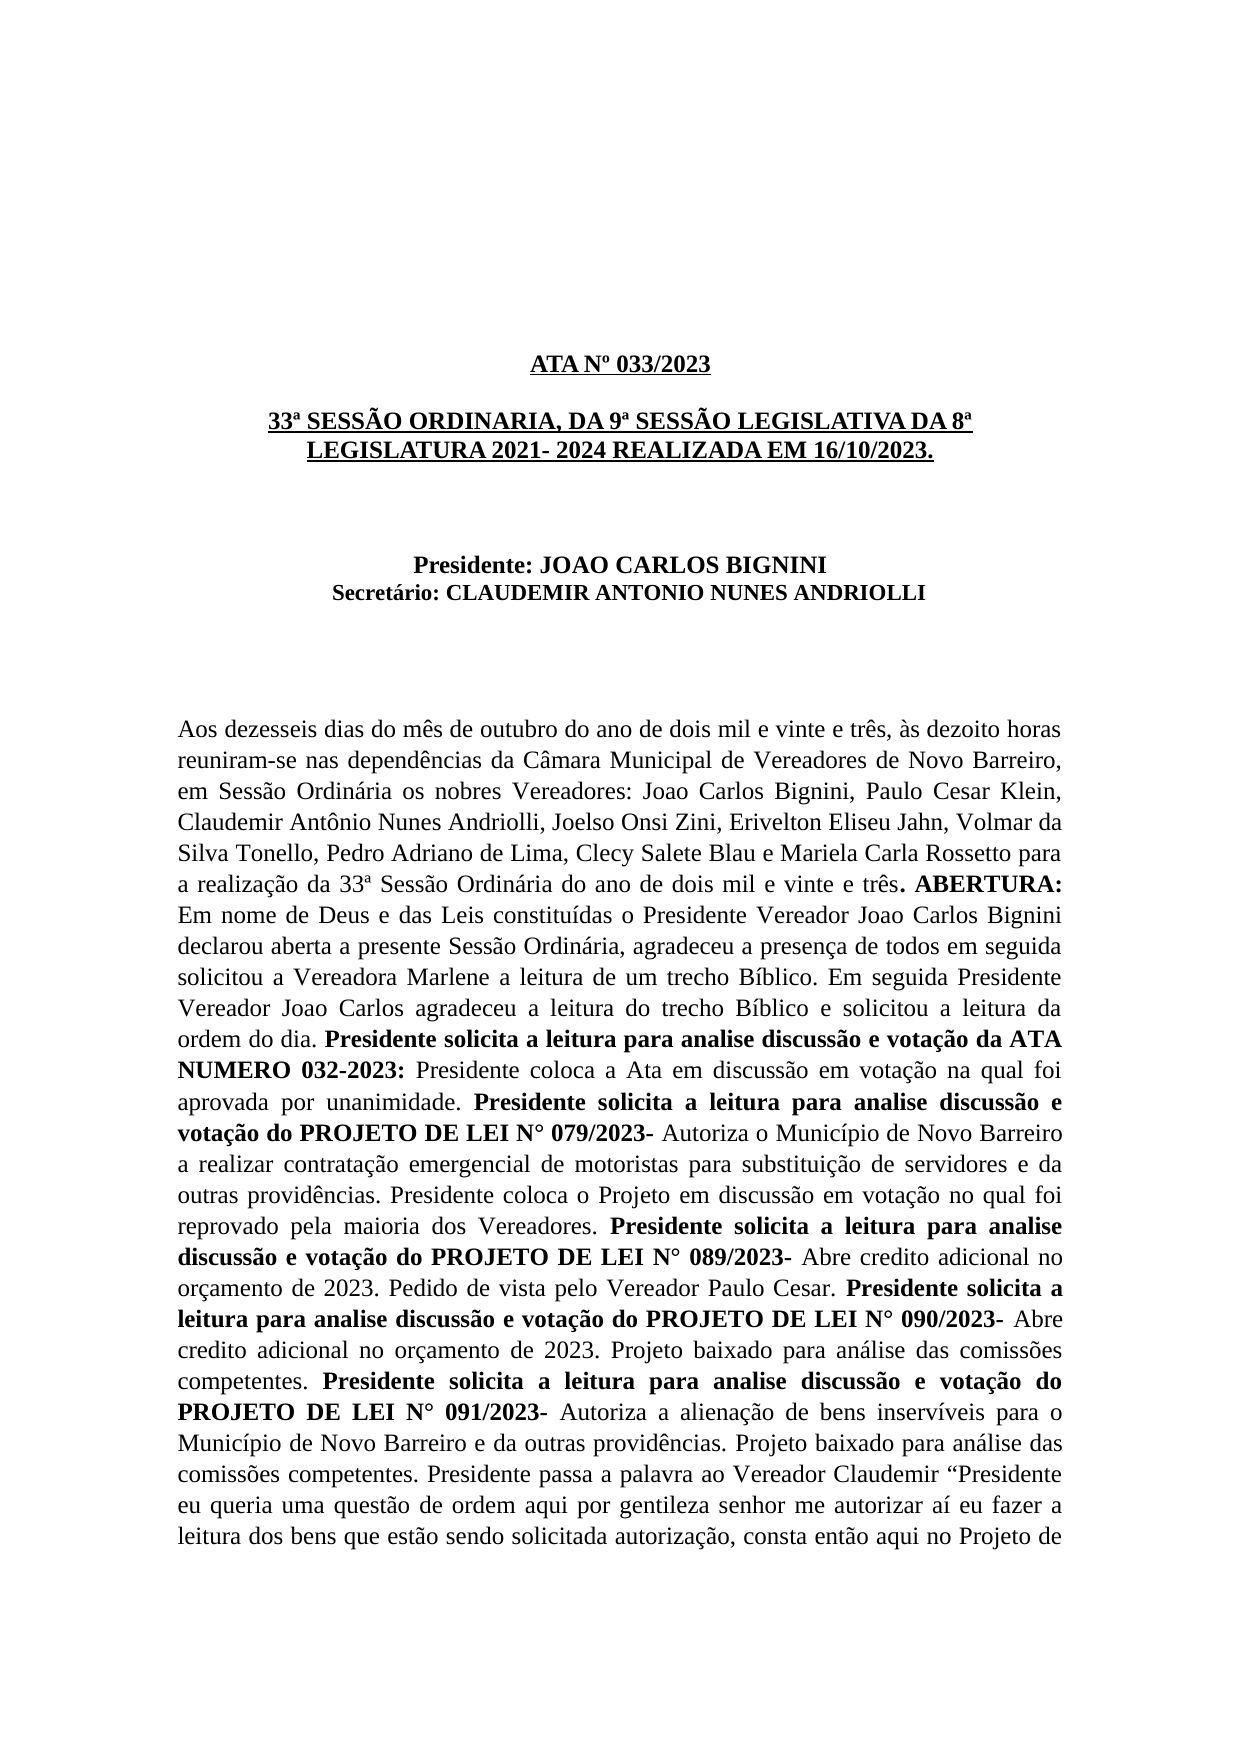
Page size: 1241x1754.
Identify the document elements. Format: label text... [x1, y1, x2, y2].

text Secretário: CLAUDEMIR ANTONIO NUNES ANDRIOLLI [177, 579, 1063, 605]
text ATA Nº 033/2023 [177, 349, 1063, 378]
text Presidente: JOAO CARLOS BIGNINI [177, 550, 1063, 579]
text 33ª SESSÃO ORDINARIA, DA 9ª SESSÃO LEGISLATIVA DA 8ª LEGISLATURA 2021- 2024 REALIZADA EM 16/10/2023. [177, 406, 1063, 464]
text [177, 714, 1063, 1550]
